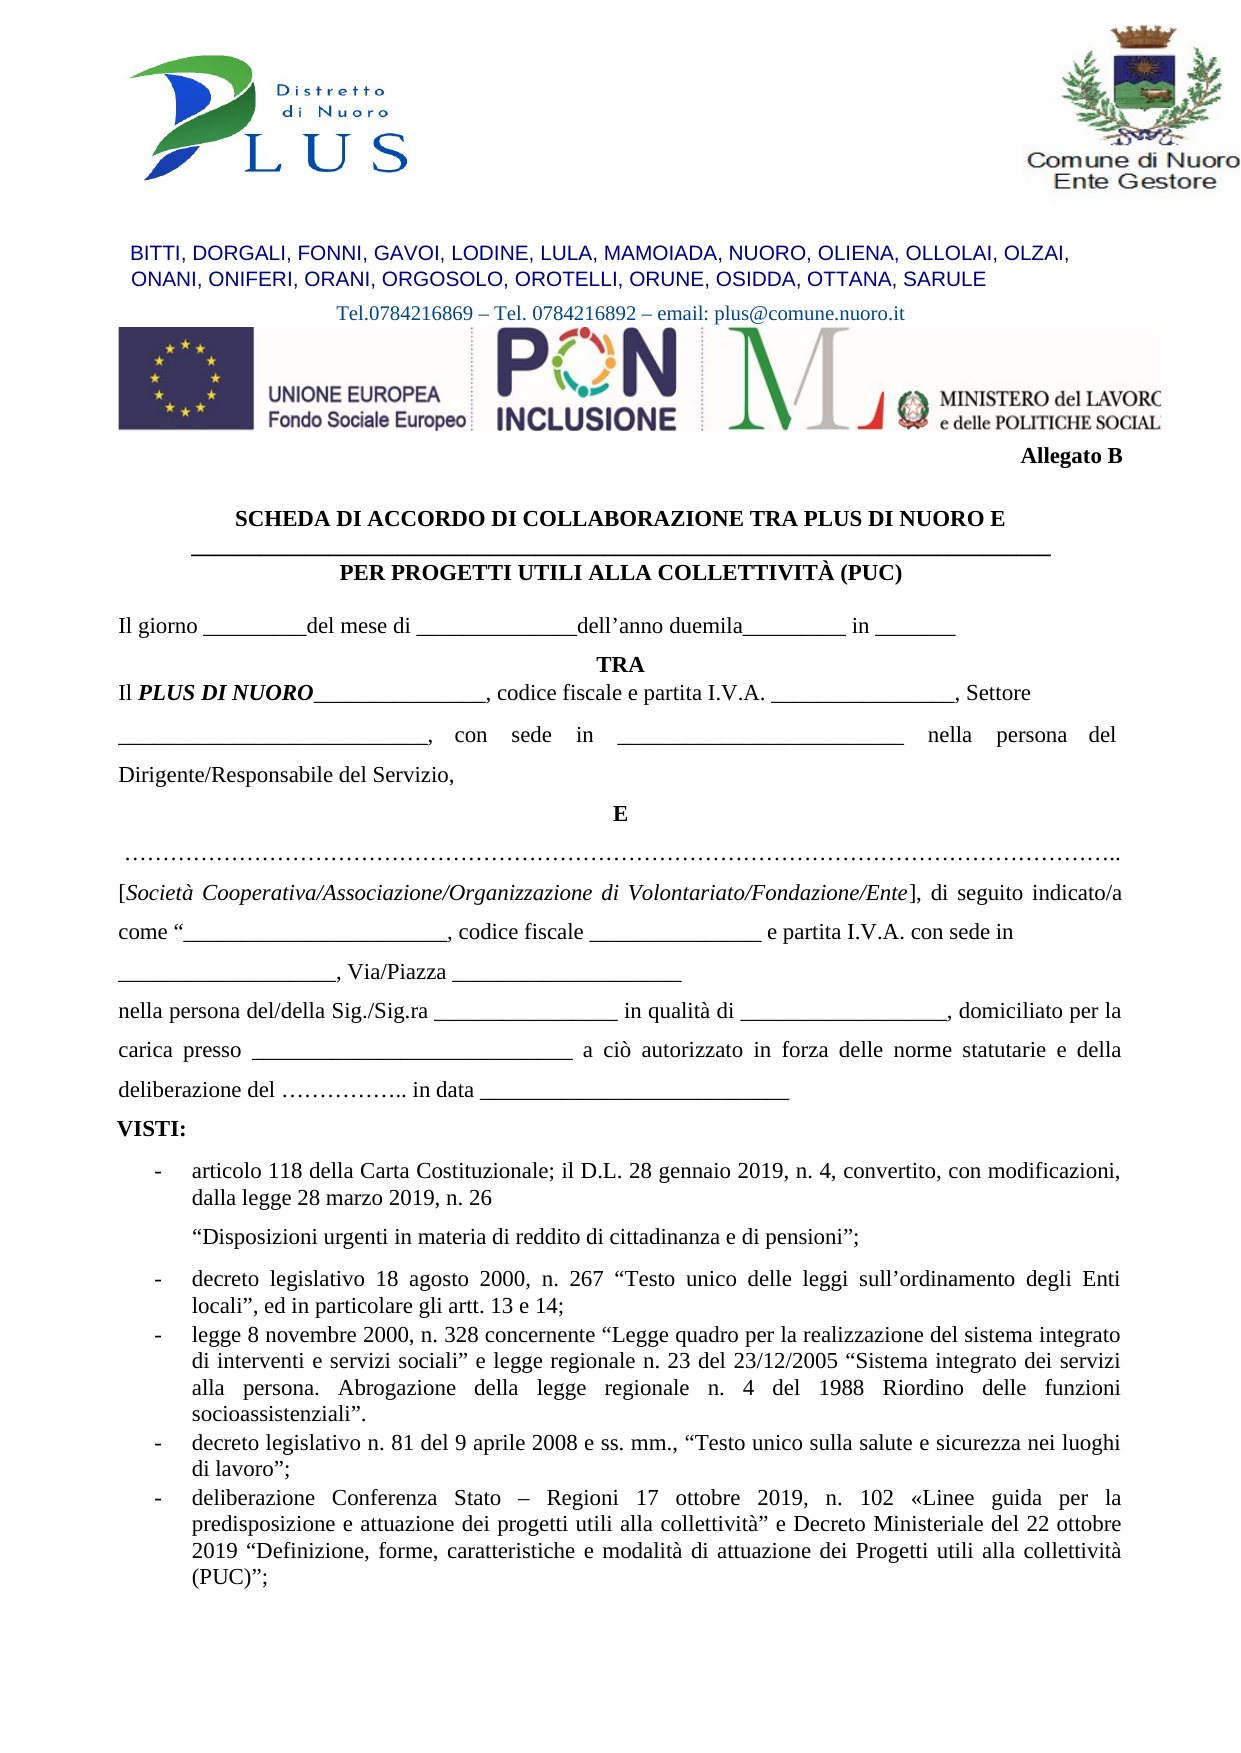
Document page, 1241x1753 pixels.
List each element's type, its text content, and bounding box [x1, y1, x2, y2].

text nella persona del/della Sig./Sig.ra ________________ in qualità di __________________, domiciliato per la carica presso ____________________________ a ciò autorizzato in forza delle norme statutarie e della deliberazione del …………….. in data ___________________________ [118, 997, 1123, 1102]
subtitle BITTI, DORGALI, FONNI, GAVOI, LODINE, LULA, MAMOIADA, NUORO, OLIENA, OLLOLAI, OLZAI, ONANI, ONIFERI, ORANI, ORGOSOLO, OROTELLI, ORUNE, OSIDDA, OTTANA, SARULE [130, 241, 1123, 291]
text Il PLUS DI NUORO_______________, codice fiscale e partita I.V.A. ________________, Settore [118, 679, 1123, 706]
subtitle TRA [174, 651, 1067, 677]
text ………………………………………………………………………………………………………………….. [118, 839, 1123, 866]
list articolo 118 della Carta Costituzionale; il D.L. 28 gennaio 2019, n. 4, convertito, con modificazioni, dalla legge 28 marzo 2019, n. 26 [154, 1157, 1123, 1210]
picture [1022, 25, 1241, 206]
picture [117, 327, 1162, 431]
list decreto legislativo n. 81 del 9 aprile 2008 e ss. mm., “Testo unico sulla salute e sicurezza nei luoghi di lavoro”; [154, 1429, 1123, 1482]
text Dirigente/Responsabile del Servizio, [118, 761, 1123, 788]
picture [118, 35, 457, 202]
text E [174, 801, 1067, 827]
text [Società Cooperativa/Associazione/Organizzazione di Volontariato/Fondazione/Ente], di seguito indicato/a come “_______________________, codice fiscale _______________ e partita I.V.A. con sede in [118, 879, 1123, 944]
list deliberazione Conferenza Stato – Regioni 17 ottobre 2019, n. 102 «Linee guida per la predisposizione e attuazione dei progetti utili alla collettività” e Decreto Ministeriale del 22 ottobre 2019 “Definizione, forme, caratteristiche e modalità di attuazione dei Progetti utili alla collettività (PUC)”; [154, 1484, 1123, 1589]
text “Disposizioni urgenti in materia di reddito di cittadinanza e di pensioni”; [192, 1223, 1123, 1249]
text ___________________, Via/Piazza ____________________ [118, 958, 1123, 984]
text ___________________________, con sede in _________________________ nella persona del [118, 721, 1123, 748]
list decreto legislativo 18 agosto 2000, n. 267 “Testo unico delle leggi sull’ordinamento degli Enti locali”, ed in particolare gli artt. 13 e 14; [154, 1265, 1123, 1318]
text SCHEDA DI ACCORDO DI COLLABORAZIONE TRA PLUS DI NUORO E ___________________________________________________________________________ PER PROGETTI UTILI ALLA COLLETTIVITÀ (PUC) [174, 505, 1067, 586]
text VISTI: [117, 1115, 1123, 1142]
text Allegato B [118, 431, 1123, 469]
list legge 8 novembre 2000, n. 328 concernente “Legge quadro per la realizzazione del sistema integrato di interventi e servizi sociali” e legge regionale n. 23 del 23/12/2005 “Sistema integrato dei servizi alla persona. Abrogazione della legge regionale n. 4 del 1988 Riordino delle funzioni socioassistenziali”. [154, 1321, 1123, 1426]
text Il giorno _________del mese di ______________dell’anno duemila_________ in _______ [118, 612, 1123, 638]
text Tel.0784216869 – Tel. 0784216892 – email: plus@comune.nuoro.it [118, 301, 1123, 325]
